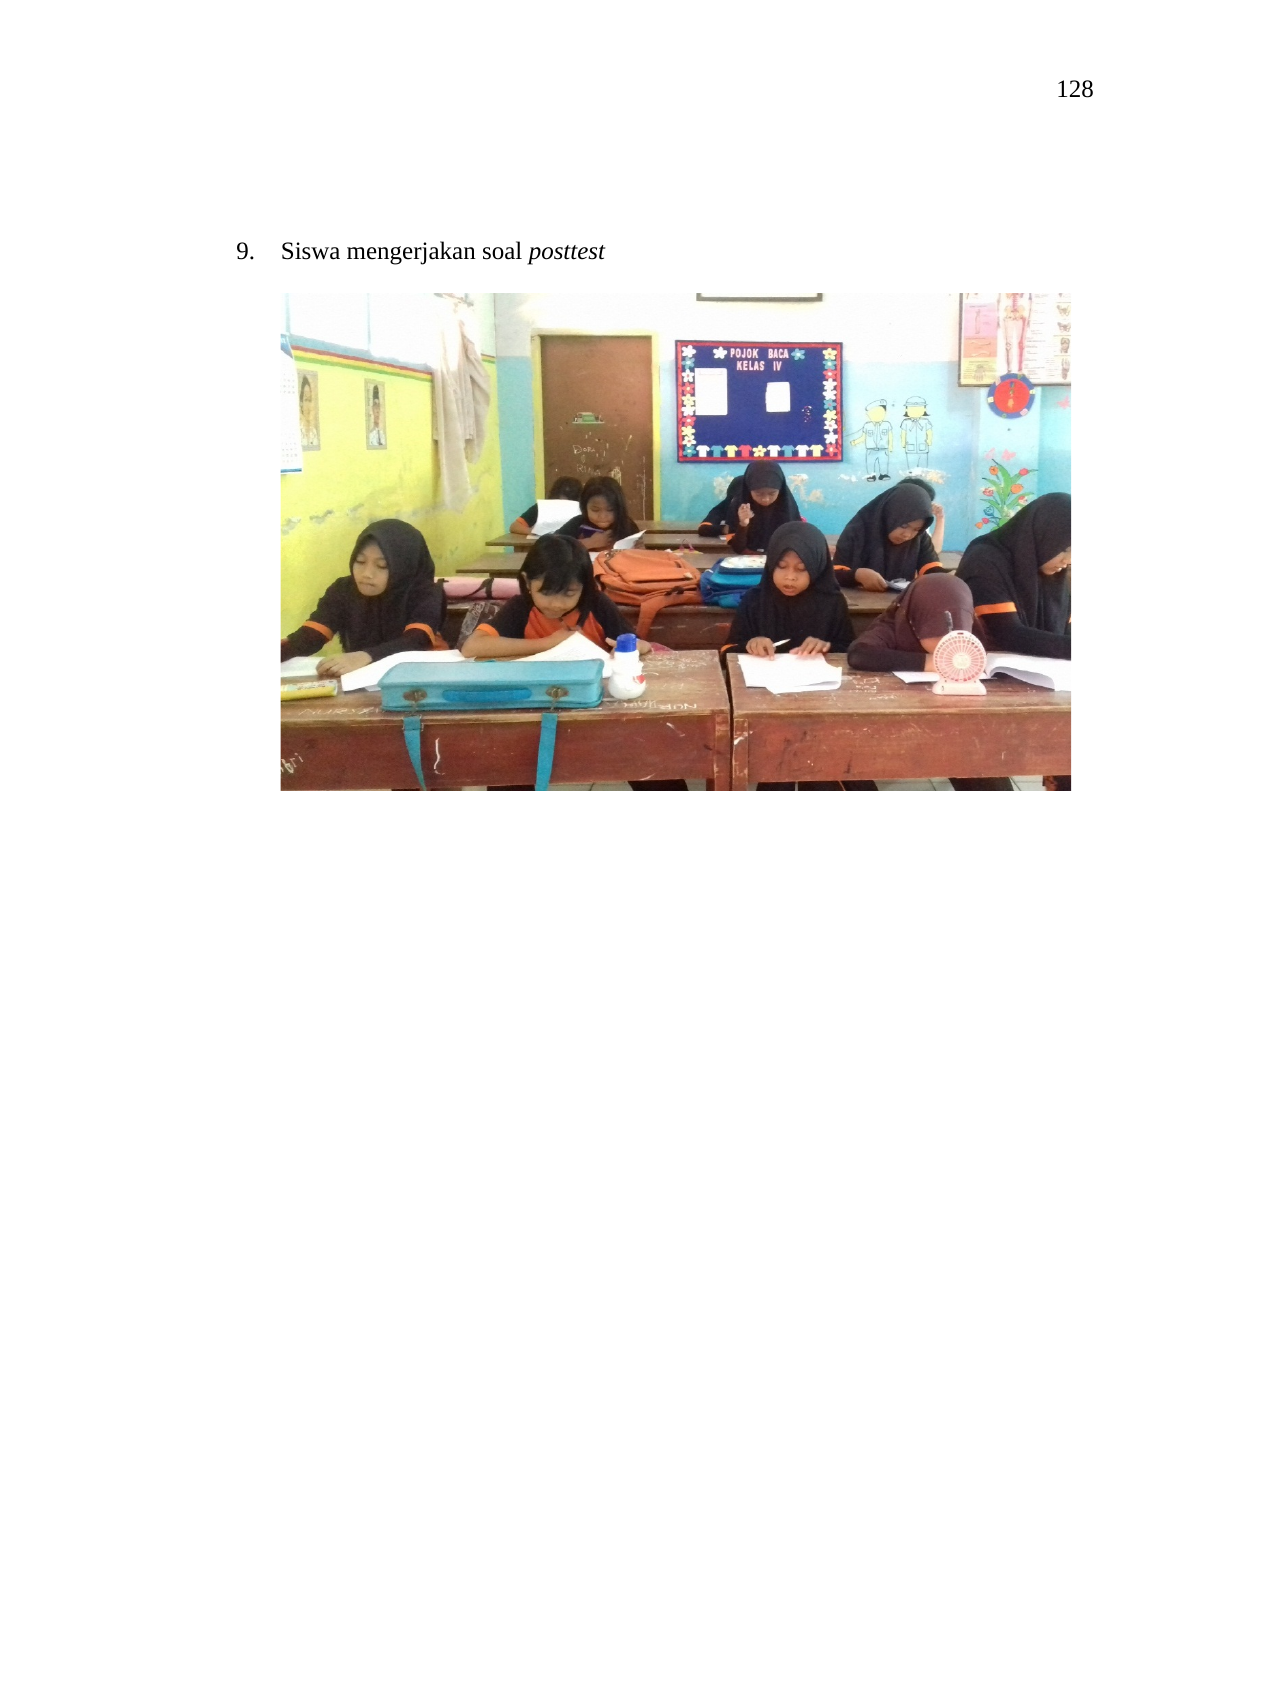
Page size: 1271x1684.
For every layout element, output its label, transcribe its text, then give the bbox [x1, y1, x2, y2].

list Siswa mengerjakan soal posttest [236, 236, 1094, 265]
picture [280, 293, 1072, 791]
